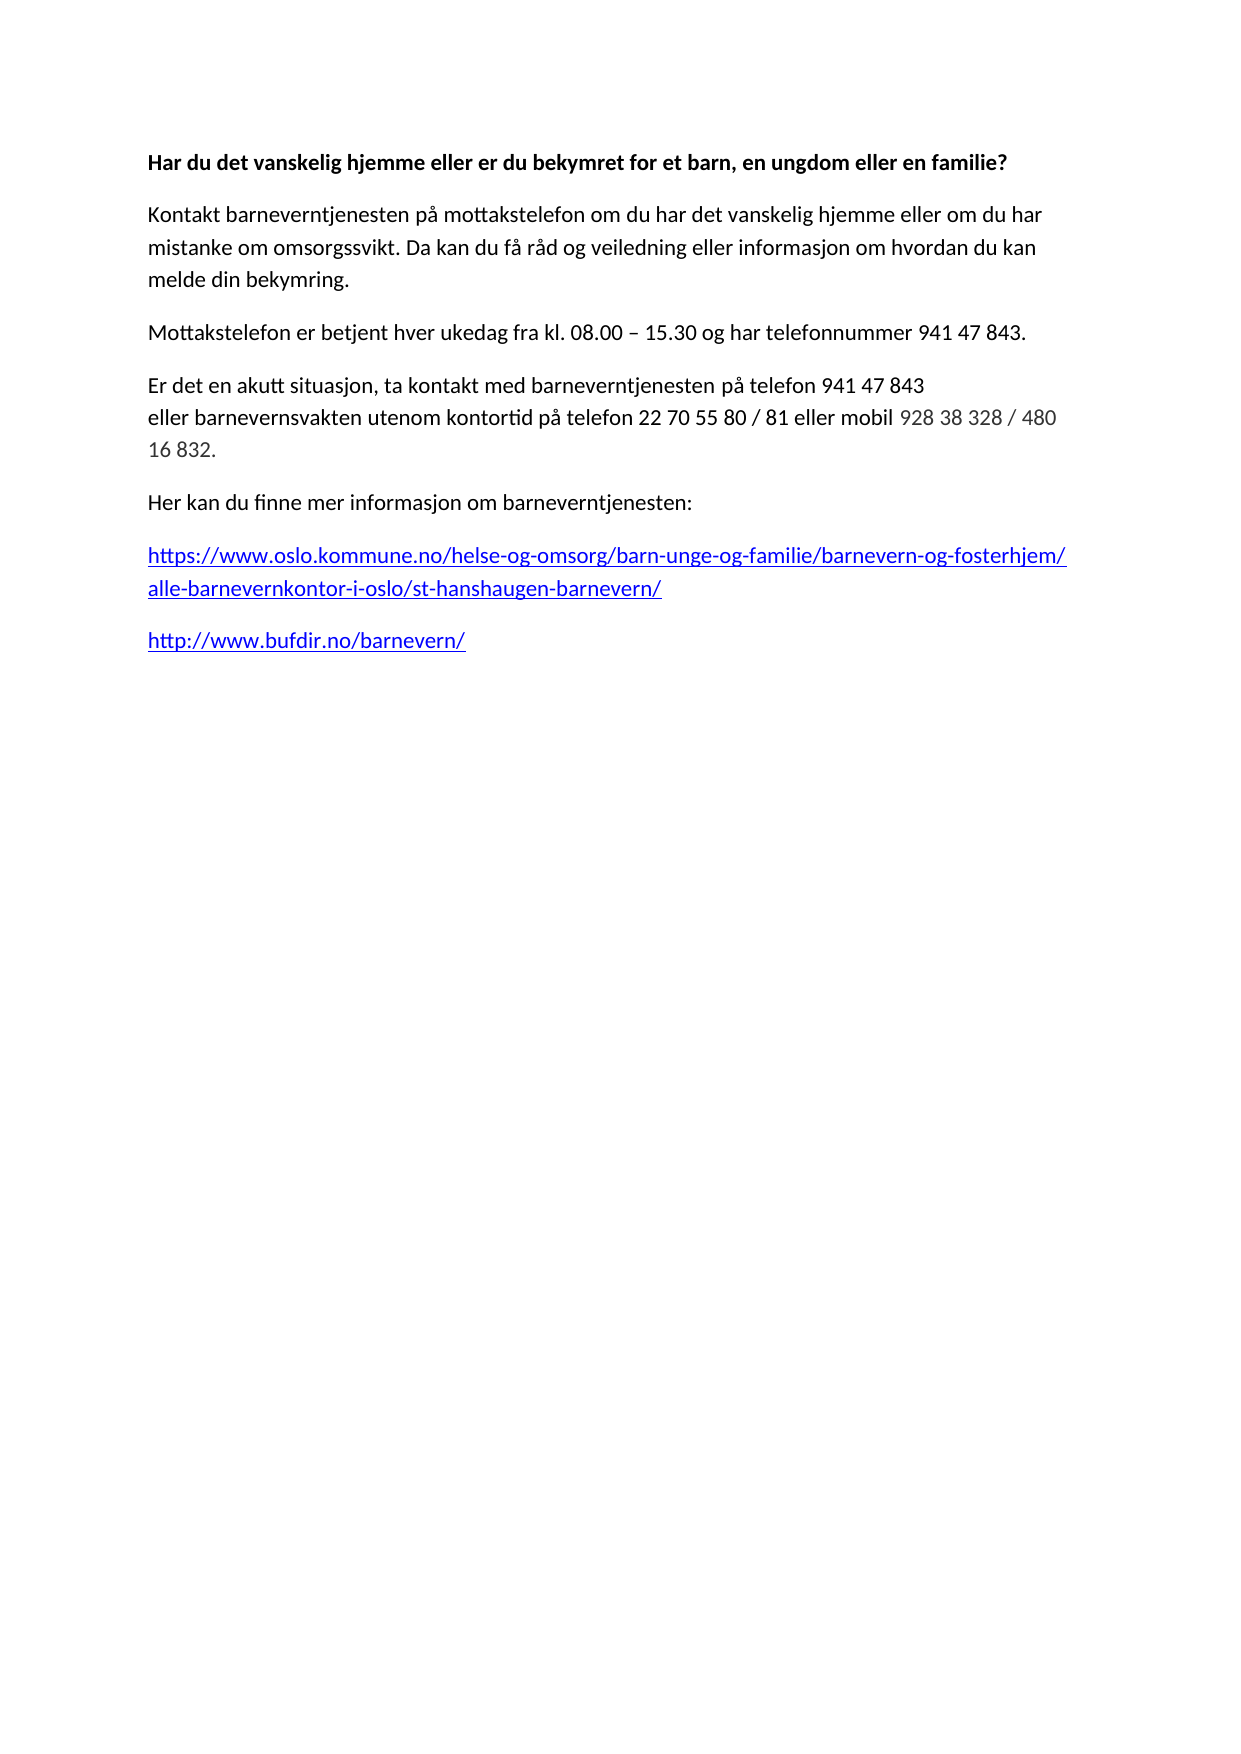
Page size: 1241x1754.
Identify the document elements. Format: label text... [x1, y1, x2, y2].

text Mottakstelefon er betjent hver ukedag fra kl. 08.00 – 15.30 og har telefonnummer 941 47 843. [148, 318, 1093, 346]
text Kontakt barneverntjenesten på mottakstelefon om du har det vanskelig hjemme eller om du har mistanke om omsorgssvikt. Da kan du få råd og veiledning eller informasjon om hvordan du kan melde din bekymring. [148, 201, 1093, 293]
text Her kan du finne mer informasjon om barneverntjenesten: [148, 488, 1093, 516]
text http://www.bufdir.no/barnevern/ [148, 627, 1093, 655]
text Er det en akutt situasjon, ta kontakt med barneverntjenesten på telefon 941 47 843 eller barnevernsvakten utenom kontortid på telefon 22 70 55 80 / 81 eller mobil 928 38 328 / 480 16 832. [148, 371, 1093, 463]
text Har du det vanskelig hjemme eller er du bekymret for et barn, en ungdom eller en familie? [148, 148, 1093, 176]
text https://www.oslo.kommune.no/helse-og-omsorg/barn-unge-og-familie/barnevern-og-fosterhjem/alle-barnevernkontor-i-oslo/st-hanshaugen-barnevern/ [148, 541, 1093, 602]
